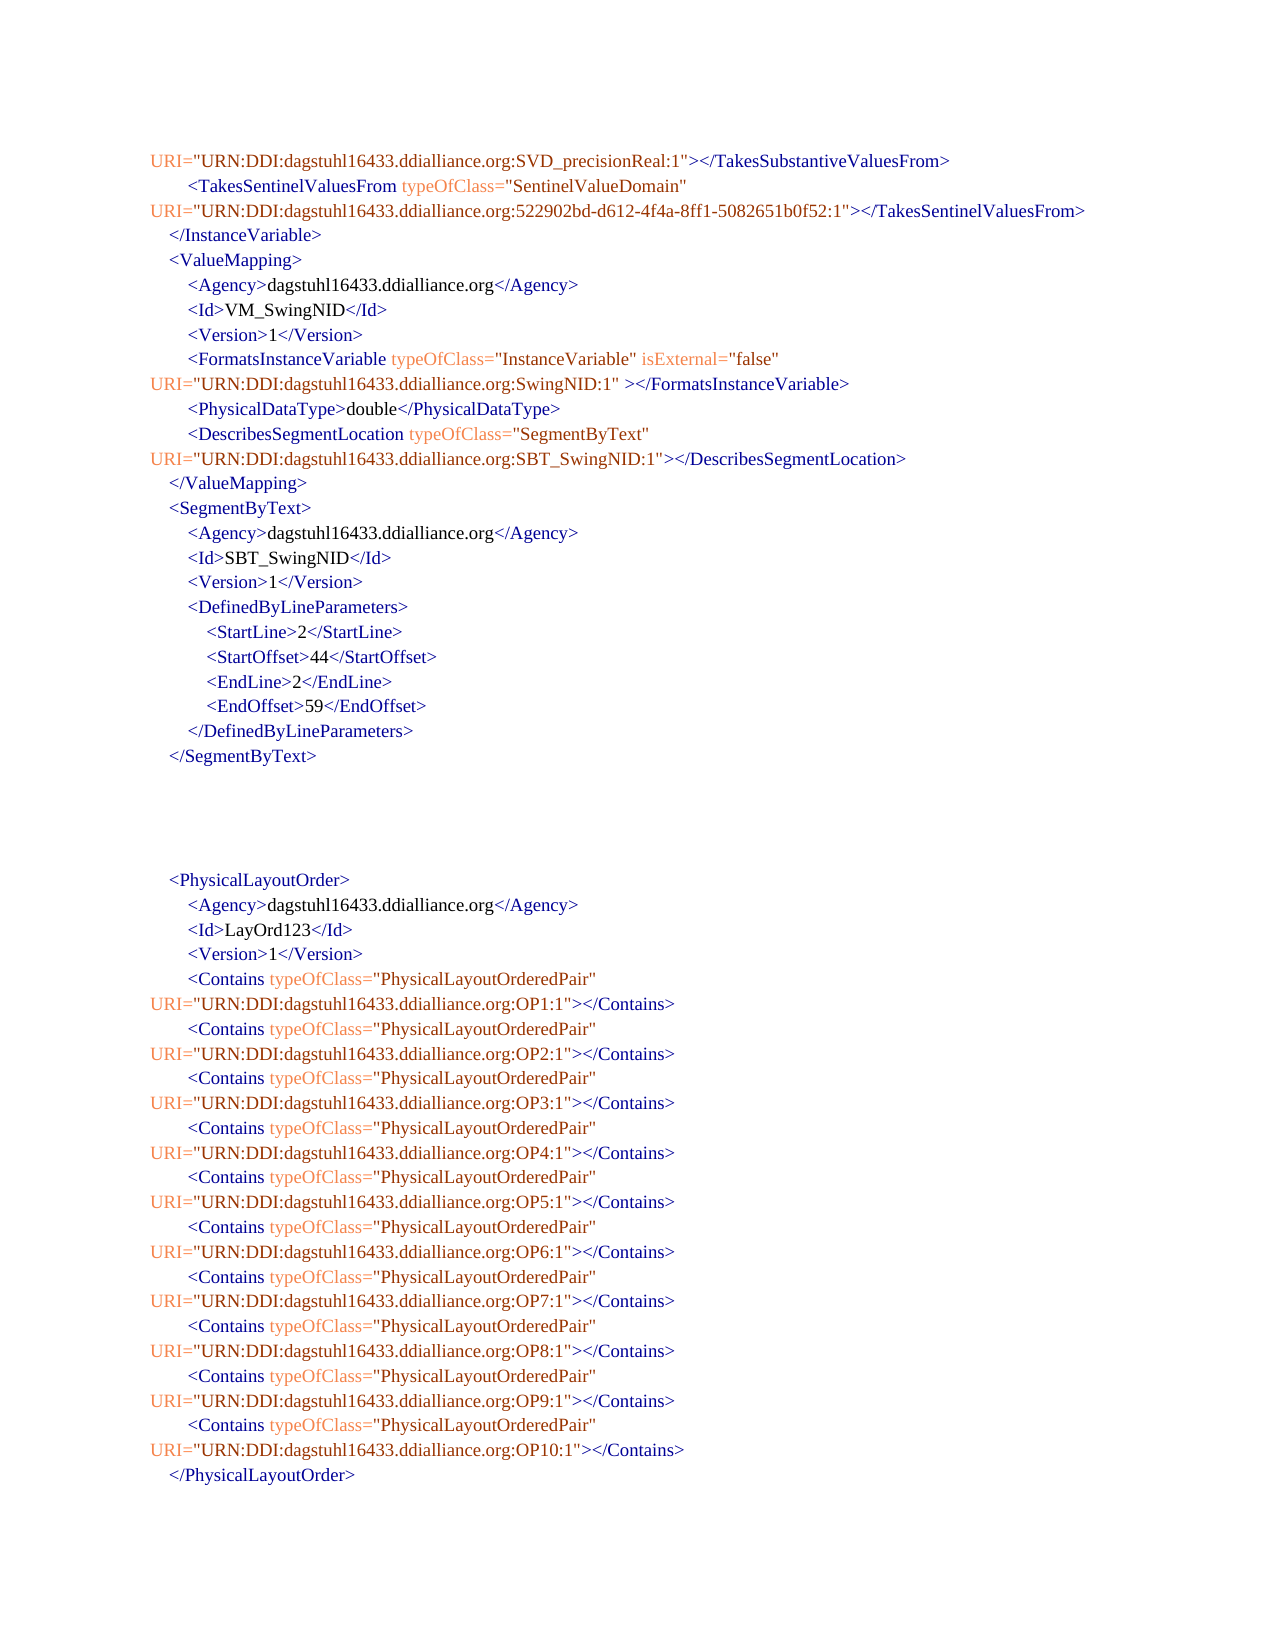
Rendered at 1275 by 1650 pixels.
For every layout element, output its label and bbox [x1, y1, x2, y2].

text [150, 150, 1125, 1486]
